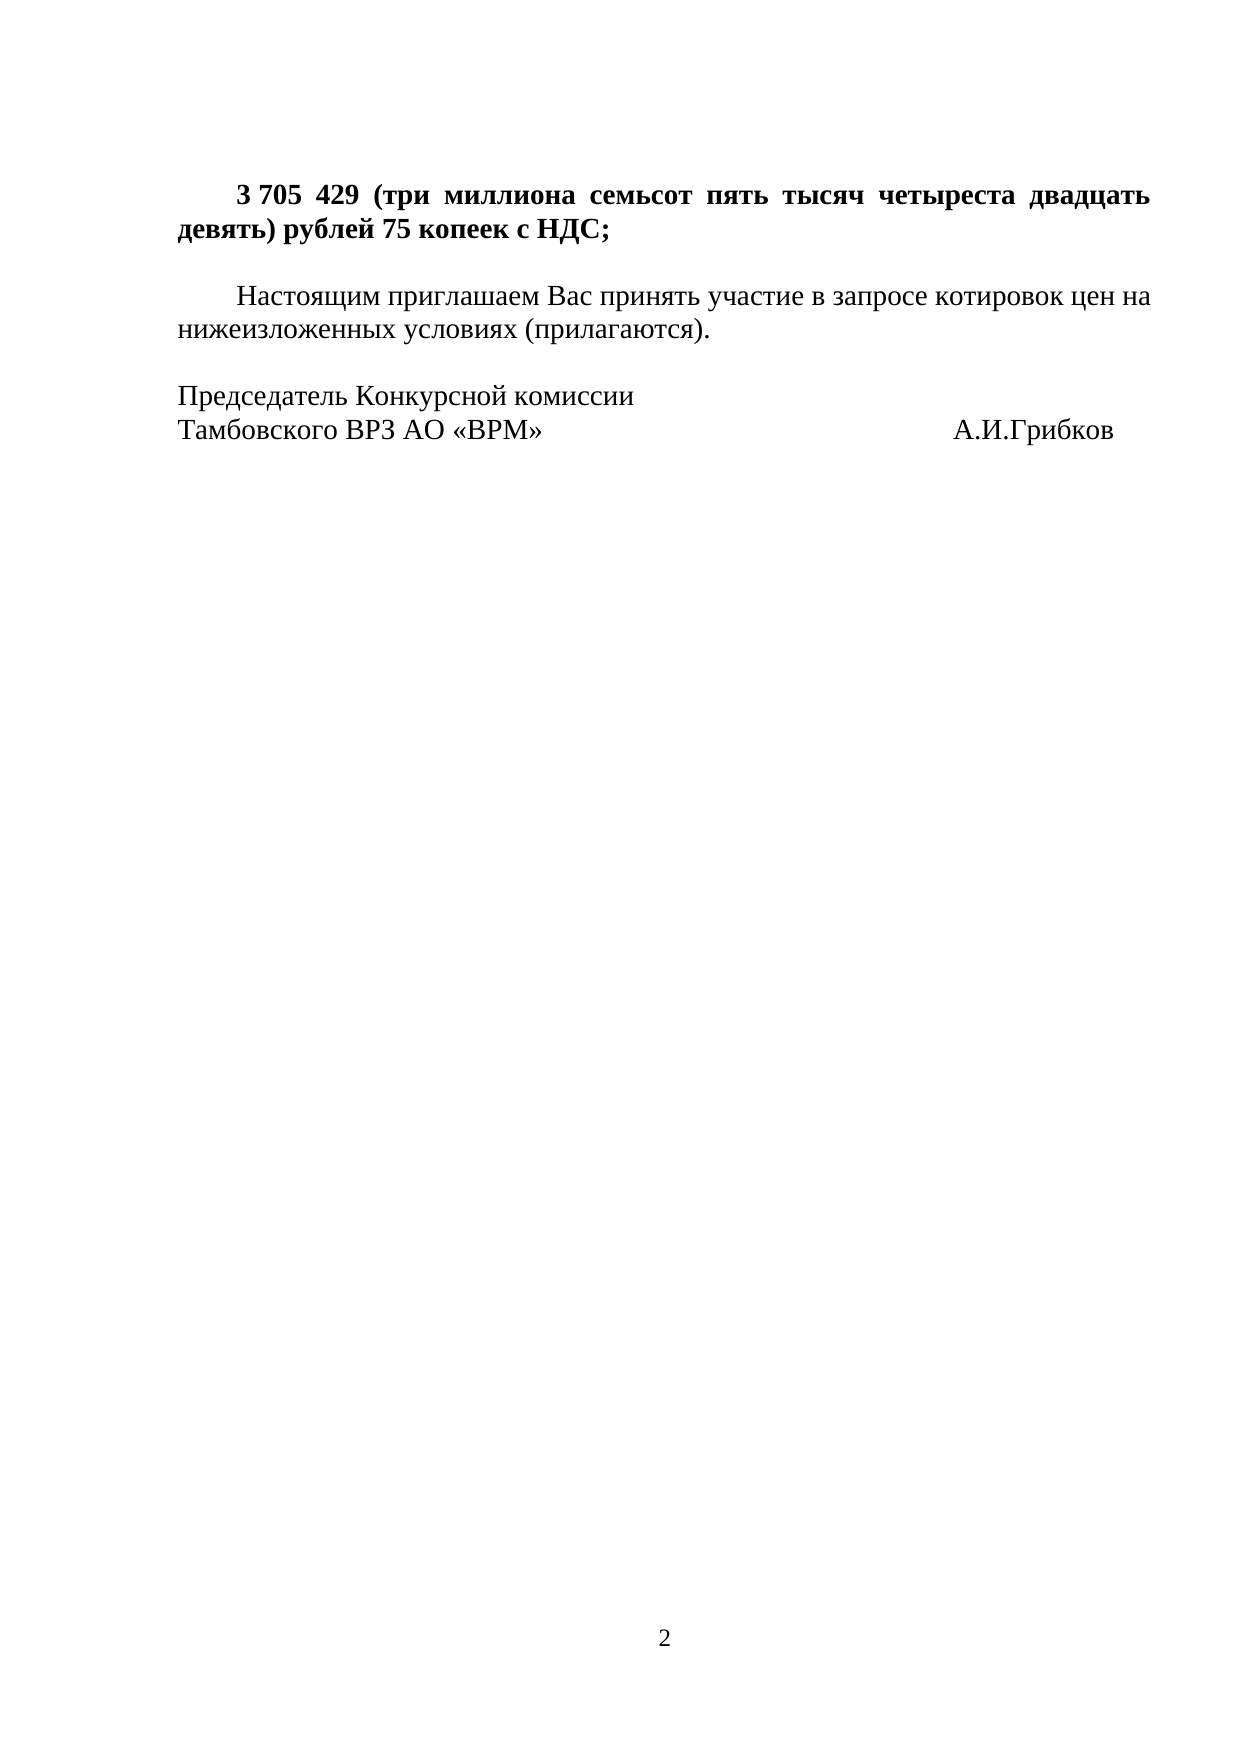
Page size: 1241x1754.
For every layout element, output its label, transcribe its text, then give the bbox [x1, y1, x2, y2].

text Председатель Конкурсной комиссии [177, 378, 1152, 412]
text Настоящим приглашаем Вас принять участие в запросе котировок цен на нижеизложенных условиях (прилагаются). [177, 278, 1152, 345]
text Тамбовского ВРЗ АО «ВРМ» А.И.Грибков [177, 412, 1152, 446]
text 3 705 429 (три миллиона семьсот пять тысяч четыреста двадцать девять) рублей 75 копеек с НДС; [177, 177, 1152, 244]
